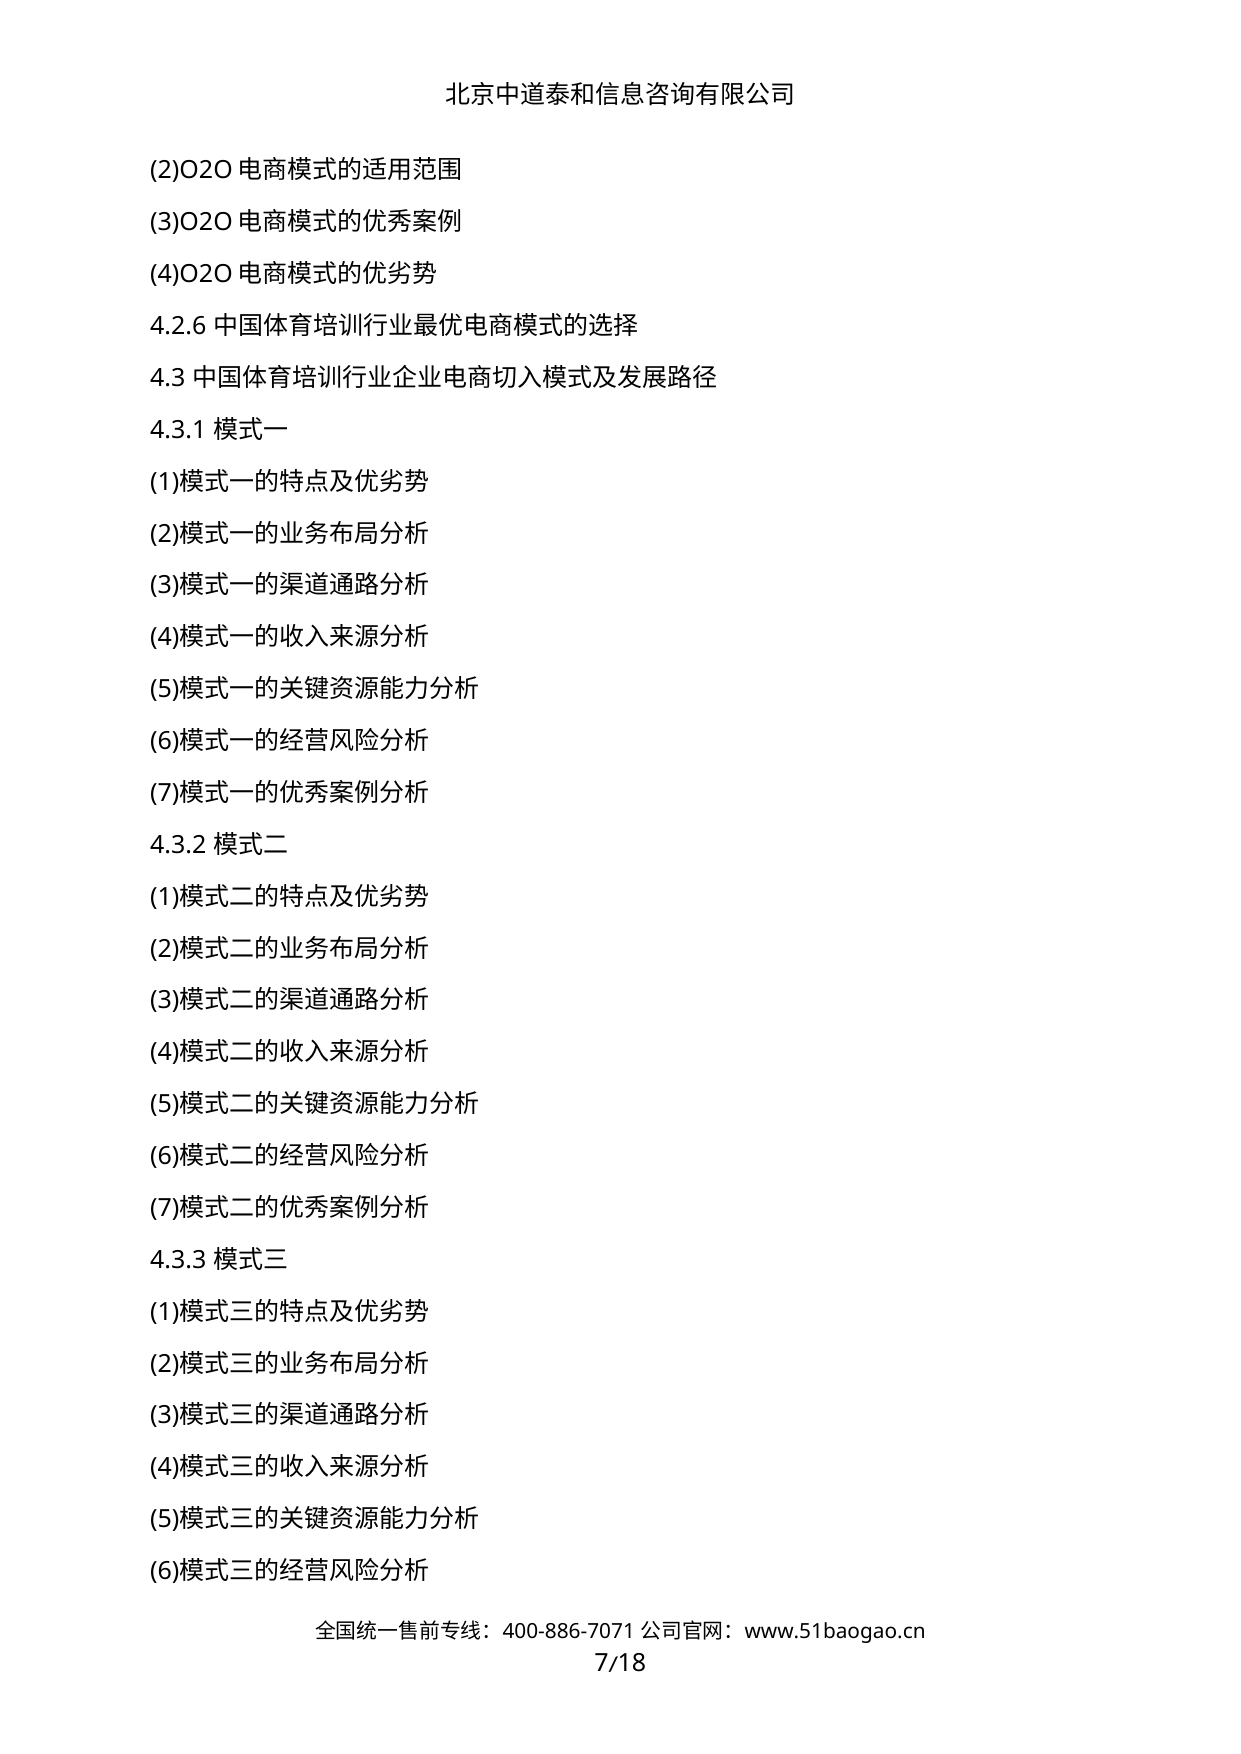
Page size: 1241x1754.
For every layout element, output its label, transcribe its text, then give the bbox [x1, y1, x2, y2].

text 4.2.6 中国体育培训行业最优电商模式的选择 [150, 306, 1090, 342]
text 4.3 中国体育培训行业企业电商切入模式及发展路径 [150, 357, 1090, 394]
text (6)模式三的经营风险分析 [150, 1551, 1090, 1587]
text (6)模式一的经营风险分析 [150, 721, 1090, 757]
text (4)模式二的收入来源分析 [150, 1032, 1090, 1068]
text (3)模式一的渠道通路分析 [150, 565, 1090, 601]
text (2)模式一的业务布局分析 [150, 513, 1090, 549]
text (6)模式二的经营风险分析 [150, 1136, 1090, 1172]
text (4)O2O电商模式的优劣势 [150, 254, 1090, 290]
text (1)模式二的特点及优劣势 [150, 876, 1090, 912]
text 4.3.2 模式二 [150, 824, 1090, 861]
text (3)模式二的渠道通路分析 [150, 980, 1090, 1016]
text (7)模式一的优秀案例分析 [150, 772, 1090, 809]
text (1)模式一的特点及优劣势 [150, 461, 1090, 497]
text (7)模式二的优秀案例分析 [150, 1187, 1090, 1224]
text (2)O2O电商模式的适用范围 [150, 150, 1090, 186]
text 4.3.3 模式三 [150, 1239, 1090, 1276]
text (4)模式三的收入来源分析 [150, 1447, 1090, 1483]
text (3)O2O电商模式的优秀案例 [150, 202, 1090, 238]
text (5)模式二的关键资源能力分析 [150, 1084, 1090, 1120]
text (5)模式三的关键资源能力分析 [150, 1499, 1090, 1535]
text (4)模式一的收入来源分析 [150, 617, 1090, 653]
text (2)模式三的业务布局分析 [150, 1343, 1090, 1379]
text (1)模式三的特点及优劣势 [150, 1291, 1090, 1327]
text (5)模式一的关键资源能力分析 [150, 669, 1090, 705]
text (3)模式三的渠道通路分析 [150, 1395, 1090, 1431]
text (2)模式二的业务布局分析 [150, 928, 1090, 964]
text 4.3.1 模式一 [150, 409, 1090, 446]
